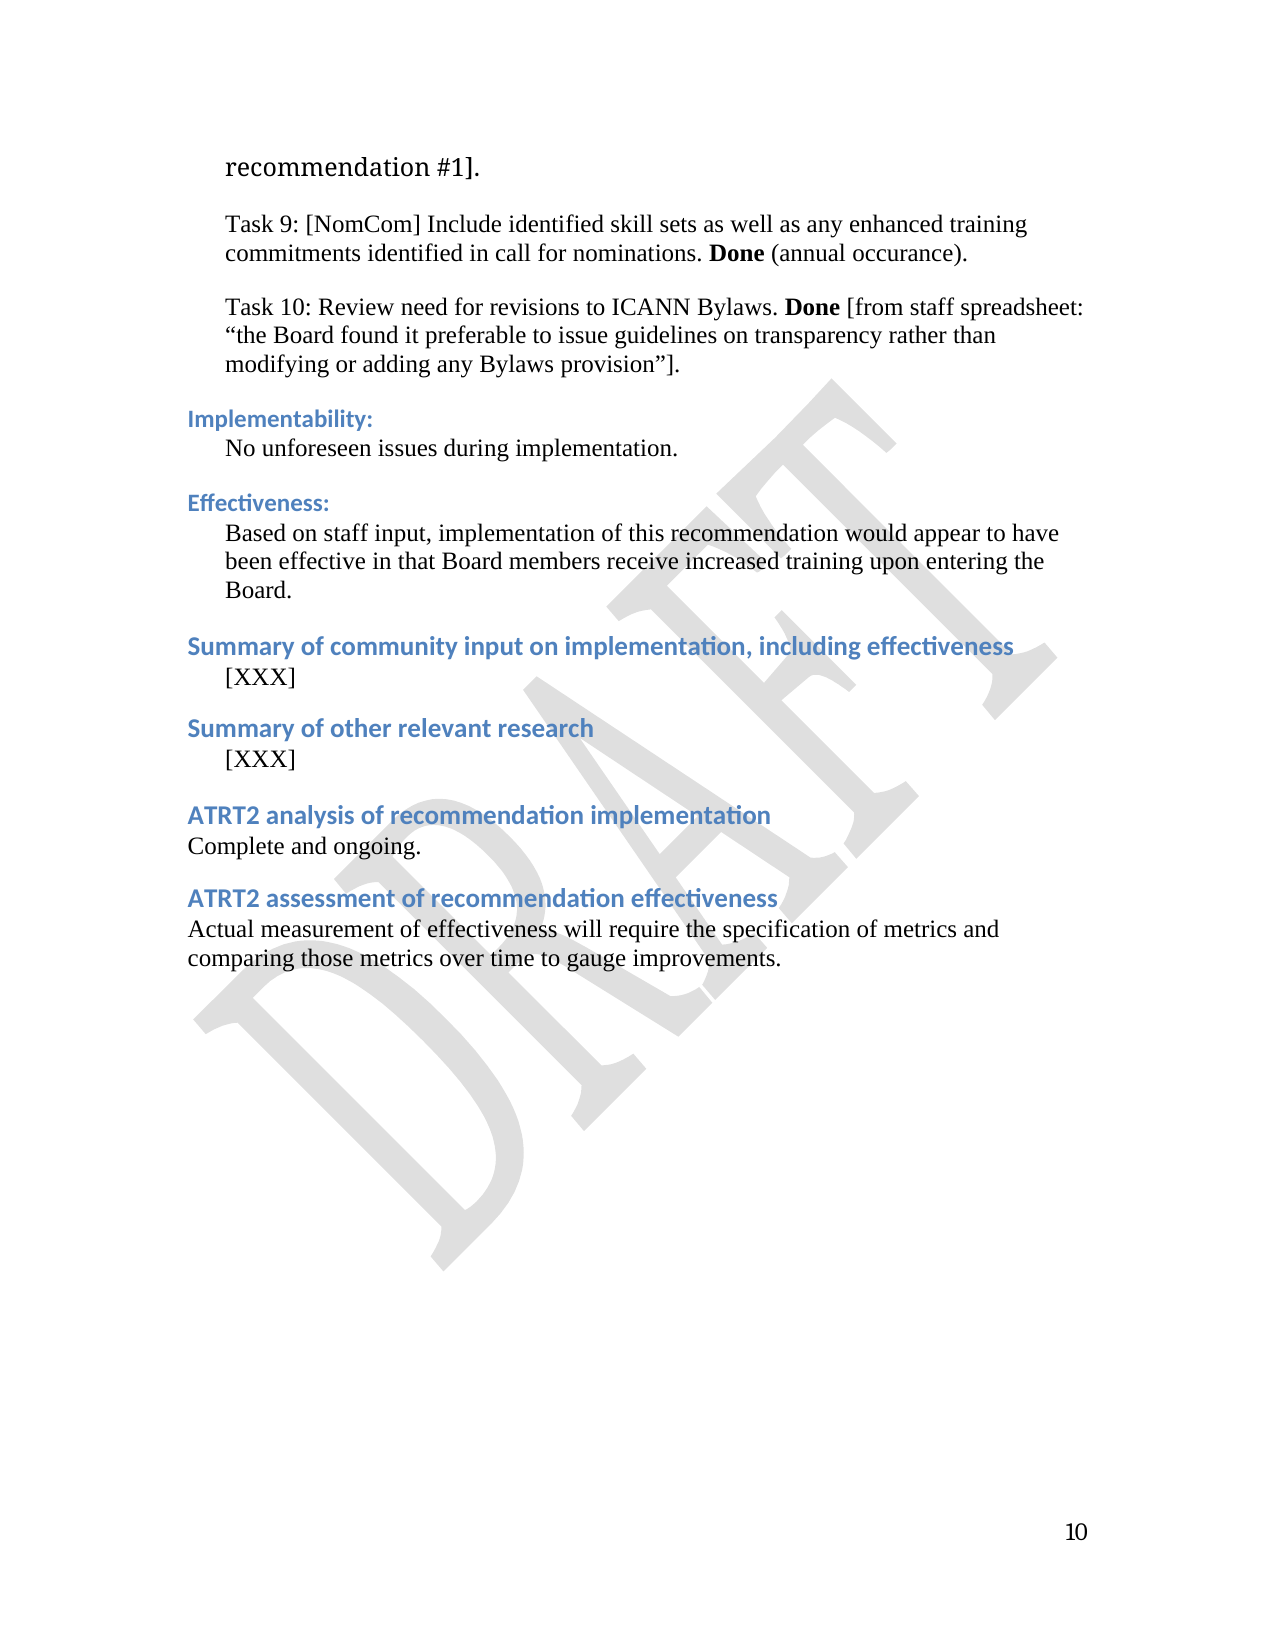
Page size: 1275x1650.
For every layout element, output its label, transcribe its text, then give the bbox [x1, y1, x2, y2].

subtitle ATRT2 assessment of recommendation effectiveness [187, 881, 1087, 914]
text Task 10: Review need for revisions to ICANN Bylaws. Done [from staff spreadsheet: “the Board found it preferable to issue guidelines on transparency rather than modifying or adding any Bylaws provision”]. [225, 292, 1087, 378]
text No unforeseen issues during implementation. [225, 433, 1087, 462]
list Actual measurement of effectiveness will require the specification of metrics and comparing those metrics over time to gauge improvements. [187, 914, 1087, 971]
subtitle ATRT2 analysis of recommendation implementation [187, 798, 1087, 831]
list Complete and ongoing. [187, 831, 1087, 860]
subtitle Effectiveness: [187, 487, 1087, 518]
text Based on staff input, implementation of this recommendation would appear to have been effective in that Board members receive increased training upon entering the Board. [225, 518, 1087, 604]
subtitle Implementability: [187, 403, 1087, 433]
text [XXX] [225, 744, 1087, 773]
subtitle Summary of other relevant research [187, 711, 1087, 744]
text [225, 150, 1087, 184]
text Task 9: [NomCom] Include identified skill sets as well as any enhanced training commitments identified in call for nominations. Done (annual occurance). [225, 209, 1087, 267]
subtitle Summary of community input on implementation, including effectiveness [187, 629, 1087, 662]
list [XXX] [225, 662, 1087, 691]
